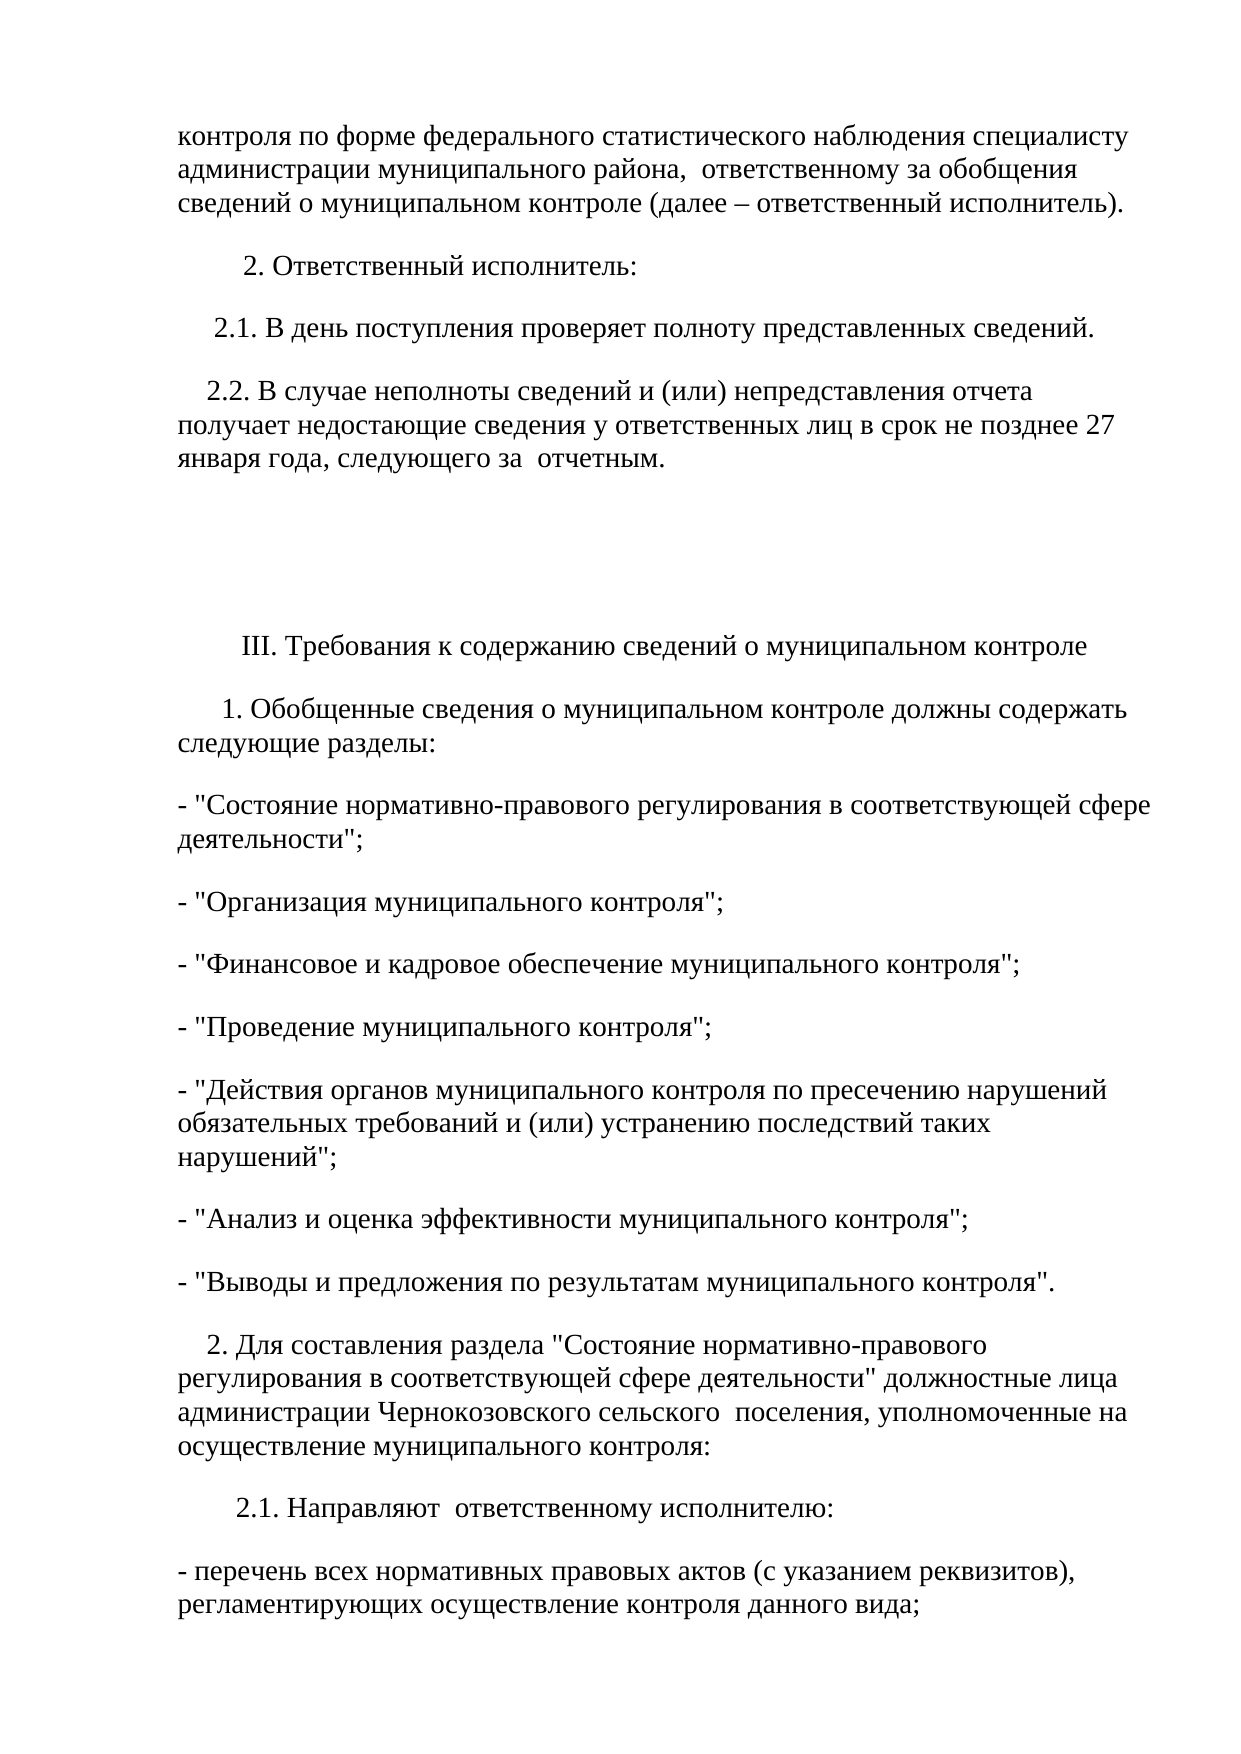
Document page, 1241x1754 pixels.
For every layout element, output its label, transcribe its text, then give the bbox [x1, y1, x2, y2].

text - "Проведение муниципального контроля"; [177, 1009, 1152, 1043]
text III. Требования к содержанию сведений о муниципальном контроле [177, 628, 1152, 662]
text - "Состояние нормативно-правового регулирования в соответствующей сфере деятельности"; [177, 787, 1152, 854]
text - "Организация муниципального контроля"; [177, 884, 1152, 917]
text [177, 118, 1152, 219]
text - "Финансовое и кадровое обеспечение муниципального контроля"; [177, 946, 1152, 980]
text - "Анализ и оценка эффективности муниципального контроля"; [177, 1202, 1152, 1235]
text 2. Ответственный исполнитель: [177, 248, 1152, 281]
text 2. Для составления раздела "Состояние нормативно-правового регулирования в соответствующей сфере деятельности" должностные лица администрации Чернокозовского сельского поселения, уполномоченные на осуществление муниципального контроля: [177, 1327, 1152, 1461]
text 2.1. В день поступления проверяет полноту представленных сведений. [177, 311, 1152, 344]
text 2.2. В случае неполноты сведений и (или) непредставления отчета получает недостающие сведения у ответственных лиц в срок не позднее 27 января года, следующего за отчетным. [177, 373, 1152, 474]
text 2.1. Направляют ответственному исполнителю: [177, 1490, 1152, 1524]
text - перечень всех нормативных правовых актов (с указанием реквизитов), регламентирующих осуществление контроля данного вида; [177, 1553, 1152, 1620]
text - "Действия органов муниципального контроля по пресечению нарушений обязательных требований и (или) устранению последствий таких нарушений"; [177, 1072, 1152, 1172]
text - "Выводы и предложения по результатам муниципального контроля". [177, 1264, 1152, 1298]
text 1. Обобщенные сведения о муниципальном контроле должны содержать следующие разделы: [177, 691, 1152, 758]
